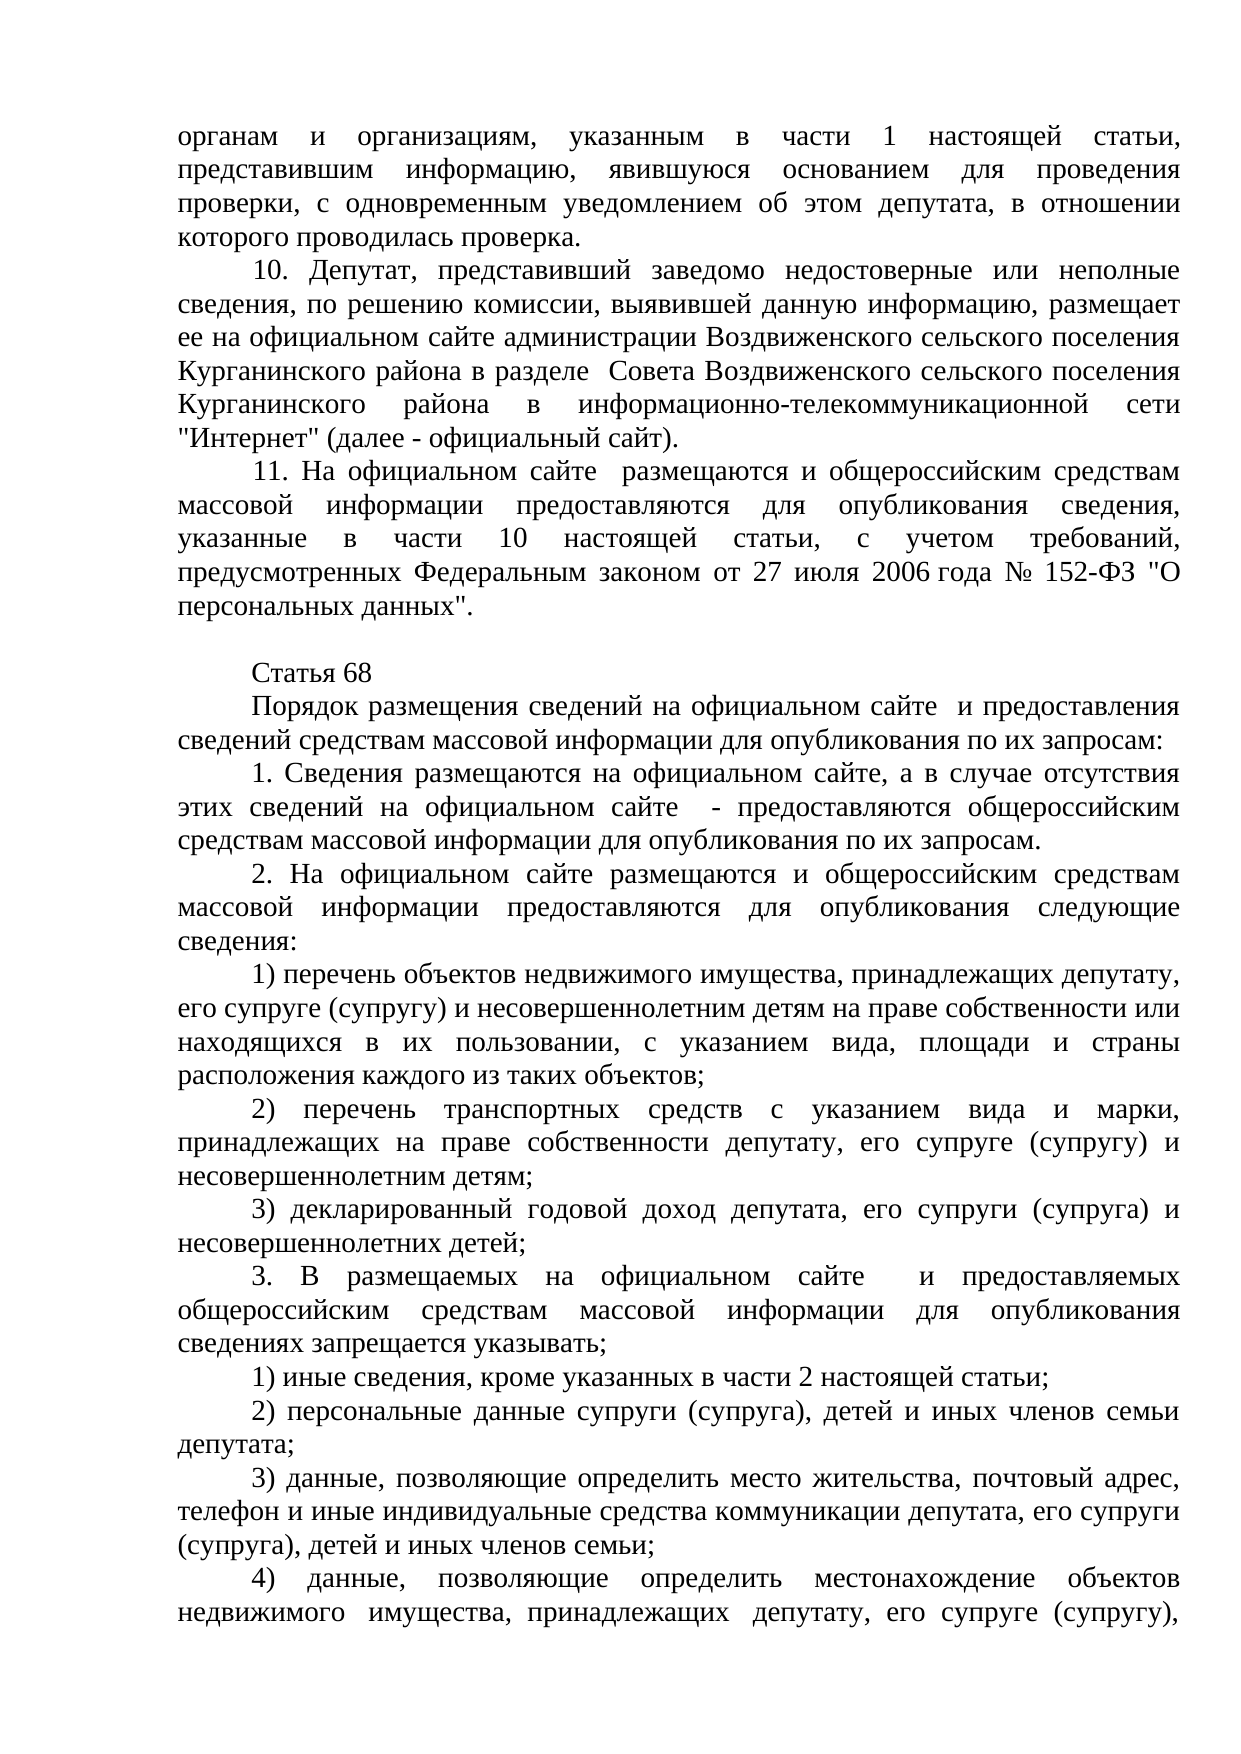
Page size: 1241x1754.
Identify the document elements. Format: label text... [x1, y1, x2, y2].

text 1) иные сведения, кроме указанных в части 2 настоящей статьи; [177, 1359, 1181, 1393]
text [177, 1560, 1181, 1627]
text 2. На официальном сайте размещаются и общероссийским средствам массовой информации предоставляются для опубликования следующие сведения: [177, 856, 1181, 957]
text Порядок размещения сведений на официальном сайте и предоставления сведений средствам массовой информации для опубликования по их запросам: [177, 688, 1181, 755]
text 1. Сведения размещаются на официальном сайте, а в случае отсутствия этих сведений на официальном сайте - предоставляются общероссийским средствам массовой информации для опубликования по их запросам. [177, 755, 1181, 856]
text 3) данные, позволяющие определить место жительства, почтовый адрес, телефон и иные индивидуальные средства коммуникации депутата, его супруги (супруга), детей и иных членов семьи; [177, 1460, 1181, 1560]
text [177, 118, 1181, 252]
text 1) перечень объектов недвижимого имущества, принадлежащих депутату, его супруге (супругу) и несовершеннолетним детям на праве собственности или [177, 957, 1181, 1024]
text 10. Депутат, представивший заведомо недостоверные или неполные сведения, по решению комиссии, выявившей данную информацию, размещает ее на официальном сайте администрации Воздвиженского сельского поселения Курганинского района в разделе Совета Воздвиженского сельского поселения Курганинского района в информационно-телекоммуникационной сети "Интернет" (далее - официальный сайт). [177, 252, 1181, 453]
text Статья 68 [177, 655, 1181, 688]
text 2) перечень транспортных средств с указанием вида и марки, принадлежащих на праве собственности депутату, его супруге (супругу) и несовершеннолетним детям; [177, 1091, 1181, 1191]
text 3) декларированный годовой доход депутата, его супруги (супруга) и несовершеннолетних детей; [177, 1191, 1181, 1258]
text 11. На официальном сайте размещаются и общероссийским средствам массовой информации предоставляются для опубликования сведения, указанные в части 10 настоящей статьи, с учетом требований, предусмотренных Федеральным законом от 27 июля 2006 года № 152-ФЗ "О персональных данных". [177, 453, 1181, 621]
text находящихся в их пользовании, с указанием вида, площади и страны расположения каждого из таких объектов; [177, 1024, 1181, 1091]
text 3. В размещаемых на официальном сайте и предоставляемых общероссийским средствам массовой информации для опубликования сведениях запрещается указывать; [177, 1258, 1181, 1359]
text 2) персональные данные супруги (супруга), детей и иных членов семьи депутата; [177, 1393, 1181, 1460]
